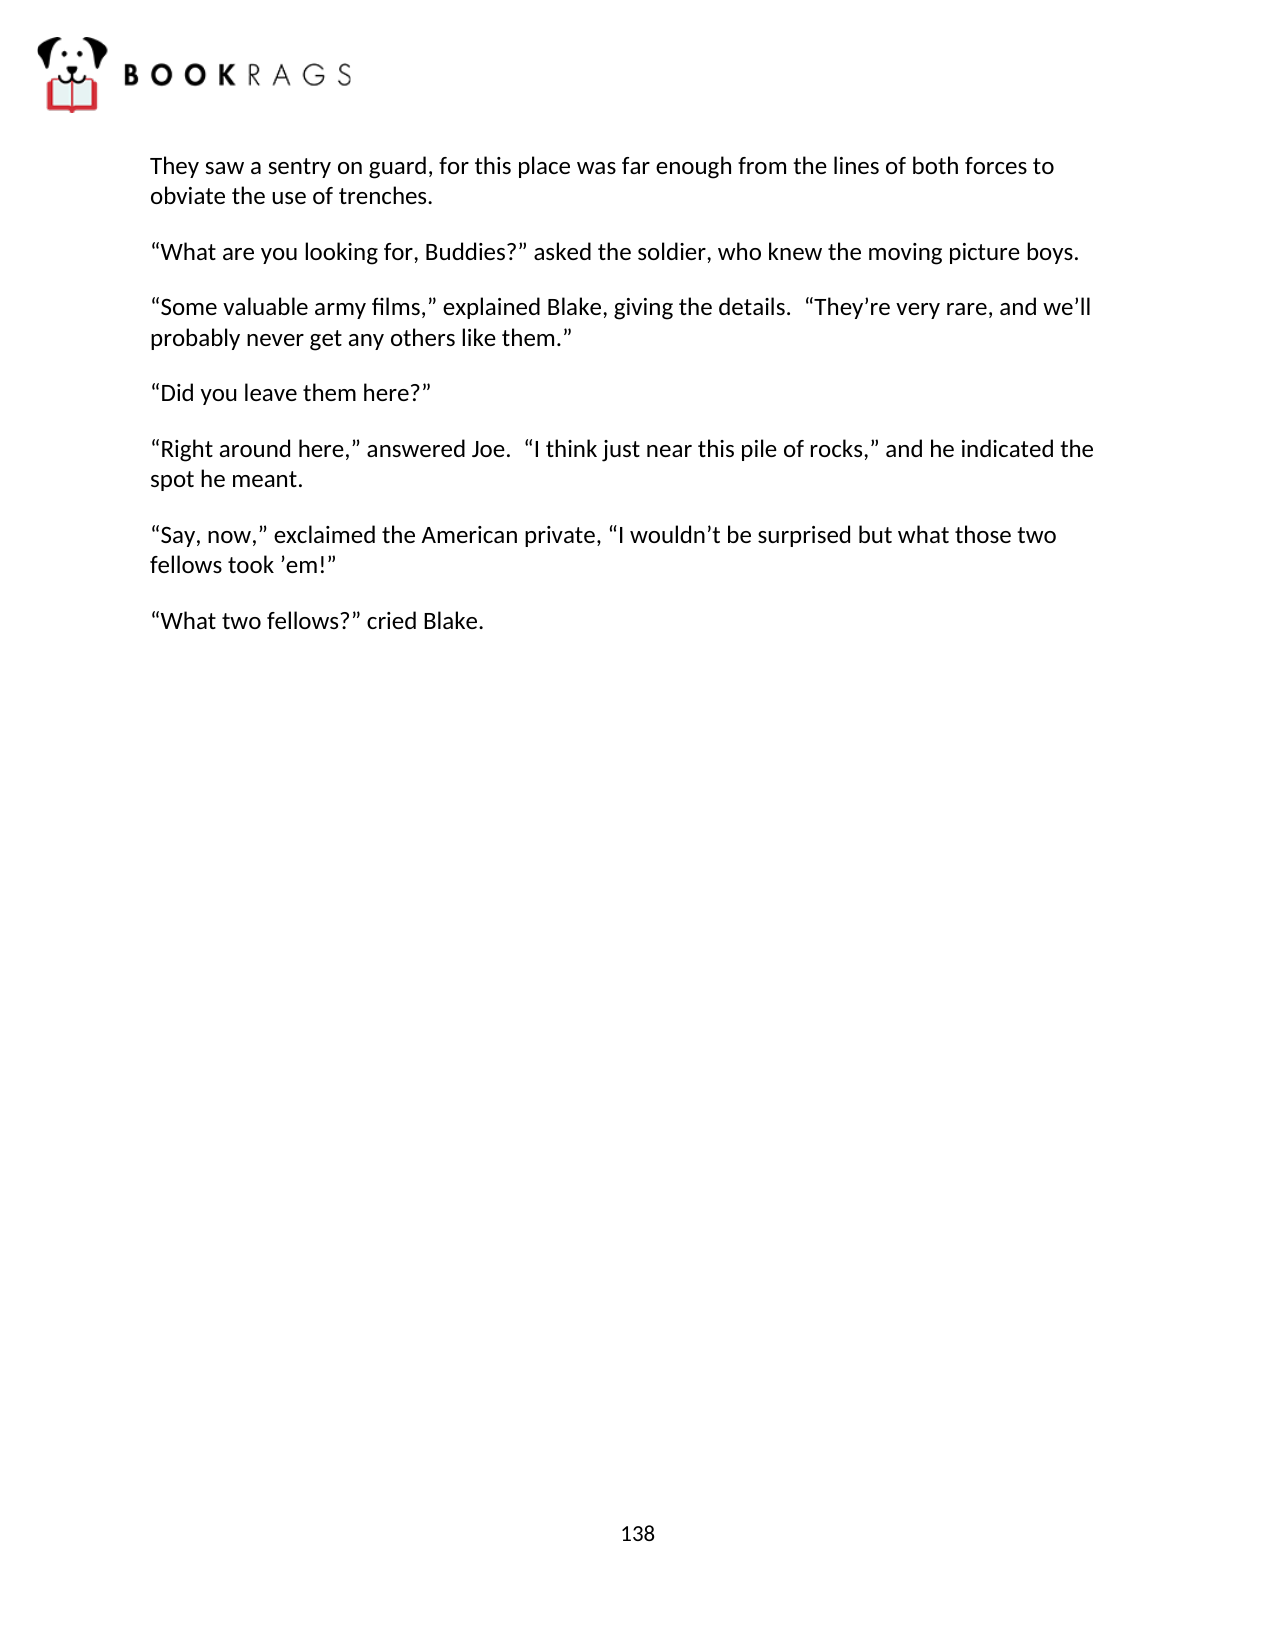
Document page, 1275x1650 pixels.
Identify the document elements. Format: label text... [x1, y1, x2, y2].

text They saw a sentry on guard, for this place was far enough from the lines of both forces to obviate the use of trenches. [150, 150, 1125, 211]
text “Some valuable army films,” explained Blake, giving the details. “They’re very rare, and we’ll probably never get any others like them.” [150, 292, 1125, 353]
text “What are you looking for, Buddies?” asked the soldier, who knew the moving picture boys. [150, 236, 1125, 267]
text “What two fellows?” cried Blake. [150, 605, 1125, 636]
picture [37, 37, 351, 113]
text “Right around here,” answered Joe. “I think just near this pile of rocks,” and he indicated the spot he meant. [150, 433, 1125, 494]
text “Say, now,” exclaimed the American private, “I wouldn’t be surprised but what those two fellows took ’em!” [150, 519, 1125, 580]
text “Did you leave them here?” [150, 378, 1125, 408]
